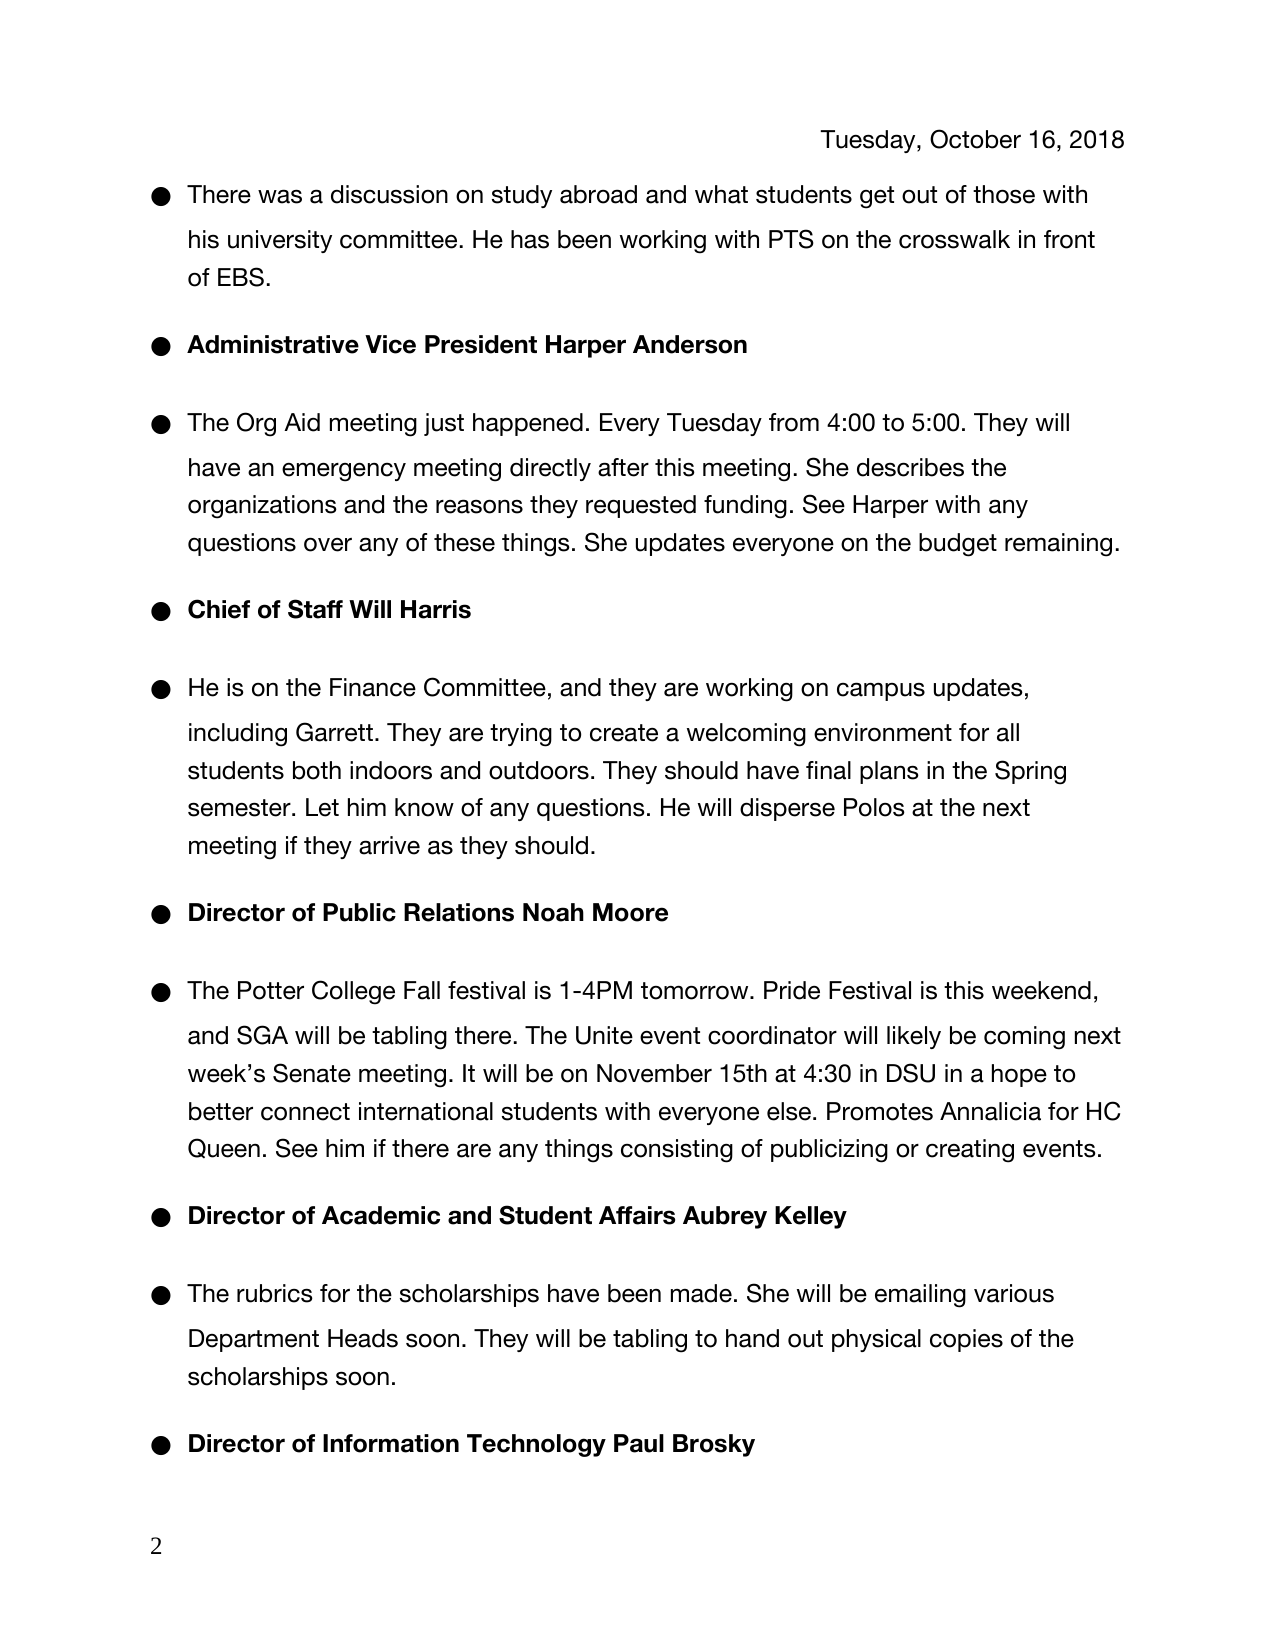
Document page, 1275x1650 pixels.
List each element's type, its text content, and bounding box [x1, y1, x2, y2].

list Chief of Staff Will Harris [150, 581, 1125, 633]
list There was a discussion on study abroad and what students get out of those with his university committee. He has been working with PTS on the crosswalk in front of EBS. [150, 166, 1125, 293]
list The Org Aid meeting just happened. Every Tuesday from 4:00 to 5:00. They will have an emergency meeting directly after this meeting. She describes the organizations and the reasons they requested funding. See Harper with any questions over any of these things. She updates everyone on the budget remaining. [150, 394, 1125, 558]
list He is on the Finance Committee, and they are working on campus updates, including Garrett. They are trying to create a welcoming environment for all students both indoors and outdoors. They should have final plans in the Spring semester. Let him know of any questions. He will disperse Polos at the next meeting if they arrive as they should. [150, 659, 1125, 862]
list Director of Information Technology Paul Brosky [150, 1415, 1125, 1467]
list The rubrics for the scholarships have been made. She will be emailing various Department Heads soon. They will be tabling to hand out physical copies of the scholarships soon. [150, 1266, 1125, 1392]
list Director of Public Relations Noah Moore [150, 884, 1125, 936]
list Administrative Vice President Harper Anderson [150, 316, 1125, 367]
list The Potter College Fall festival is 1-4PM tomorrow. Pride Festival is this weekend, and SGA will be tabling there. The Unite event coordinator will likely be coming next week’s Senate meeting. It will be on November 15th at 4:30 in DSU in a hope to better connect international students with everyone else. Promotes Annalicia for HC Queen. See him if there are any things consisting of publicizing or creating events. [150, 963, 1125, 1165]
list Director of Academic and Student Affairs Aubrey Kelley [150, 1188, 1125, 1239]
